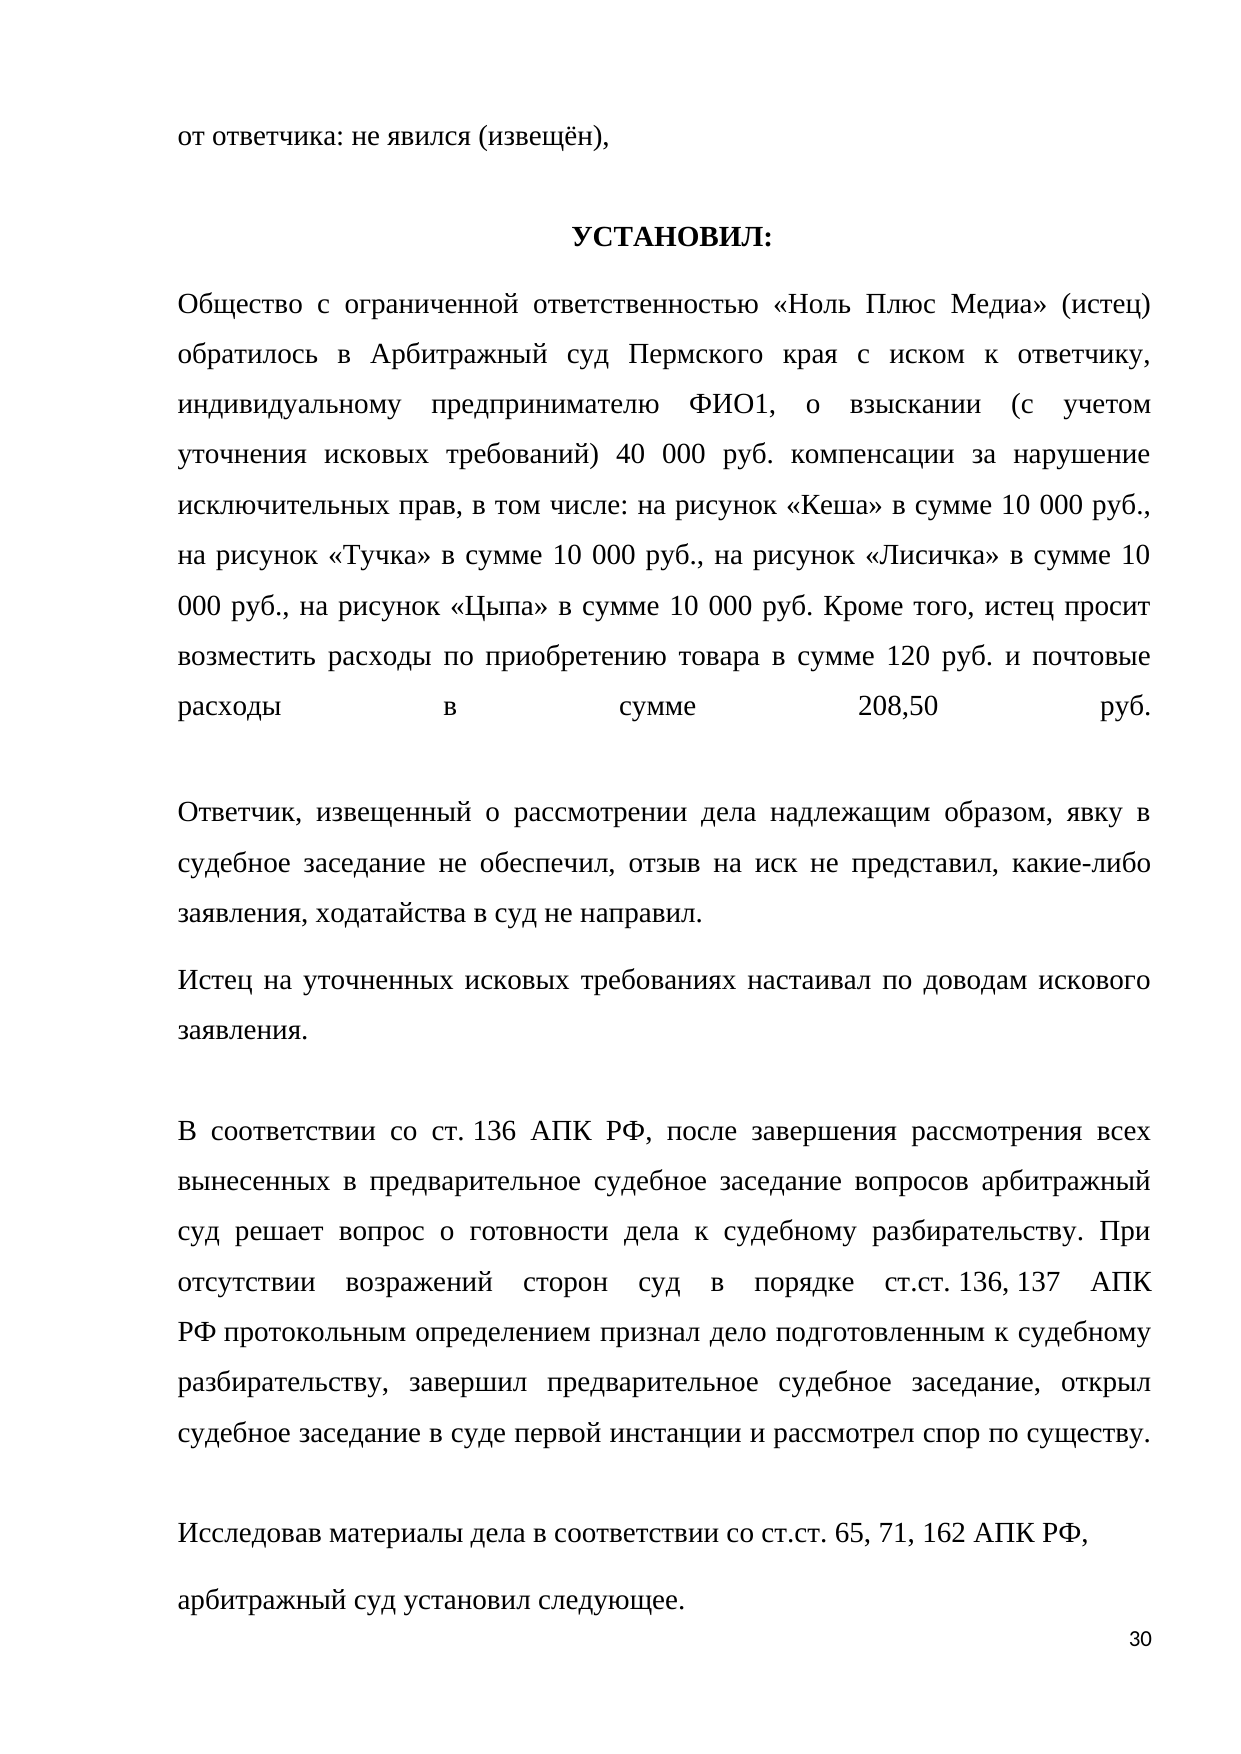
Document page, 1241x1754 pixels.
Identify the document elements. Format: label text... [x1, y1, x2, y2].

text арбитражный суд установил следующее. [177, 1582, 1152, 1616]
text Ответчик, извещенный о рассмотрении дела надлежащим образом, явку в судебное заседание не обеспечил, отзыв на иск не представил, какие-либо заявления, ходатайства в суд не направил. [177, 794, 1152, 928]
text Общество с ограниченной ответственностью «Ноль Плюс Медиа» (истец) обратилось в Арбитражный суд Пермского края с иском к ответчику, индивидуальному предпринимателю ФИО1, о взыскании (с учетом уточнения исковых требований) 40 000 руб. компенсации за нарушение исключительных прав, в том числе: на рисунок «Кеша» в сумме 10 000 руб., на рисунок «Тучка» в сумме 10 000 руб., на рисунок «Лисичка» в сумме 10 000 руб., на рисунок «Цыпа» в сумме 10 000 руб. Кроме того, истец просит возместить расходы по приобретению товара в сумме 120 руб. и почтовые расходы в сумме 208,50 руб. [177, 286, 1152, 764]
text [177, 118, 1152, 252]
text Истец на уточненных исковых требованиях настаивал по доводам искового заявления. В соответствии со ст. 136 АПК РФ, после завершения рассмотрения всех вынесенных в предварительное судебное заседание вопросов арбитражный суд решает вопрос о готовности дела к судебному разбирательству. При отсутствии возражений сторон суд в порядке ст.ст. 136, 137 АПК РФ протокольным определением признал дело подготовленным к судебному разбирательству, завершил предварительное судебное заседание, открыл судебное заседание в суде первой инстанции и рассмотрел спор по существу. Исследовав материалы дела в соответствии со ст.ст. 65, 71, 162 АПК РФ, [177, 962, 1152, 1549]
